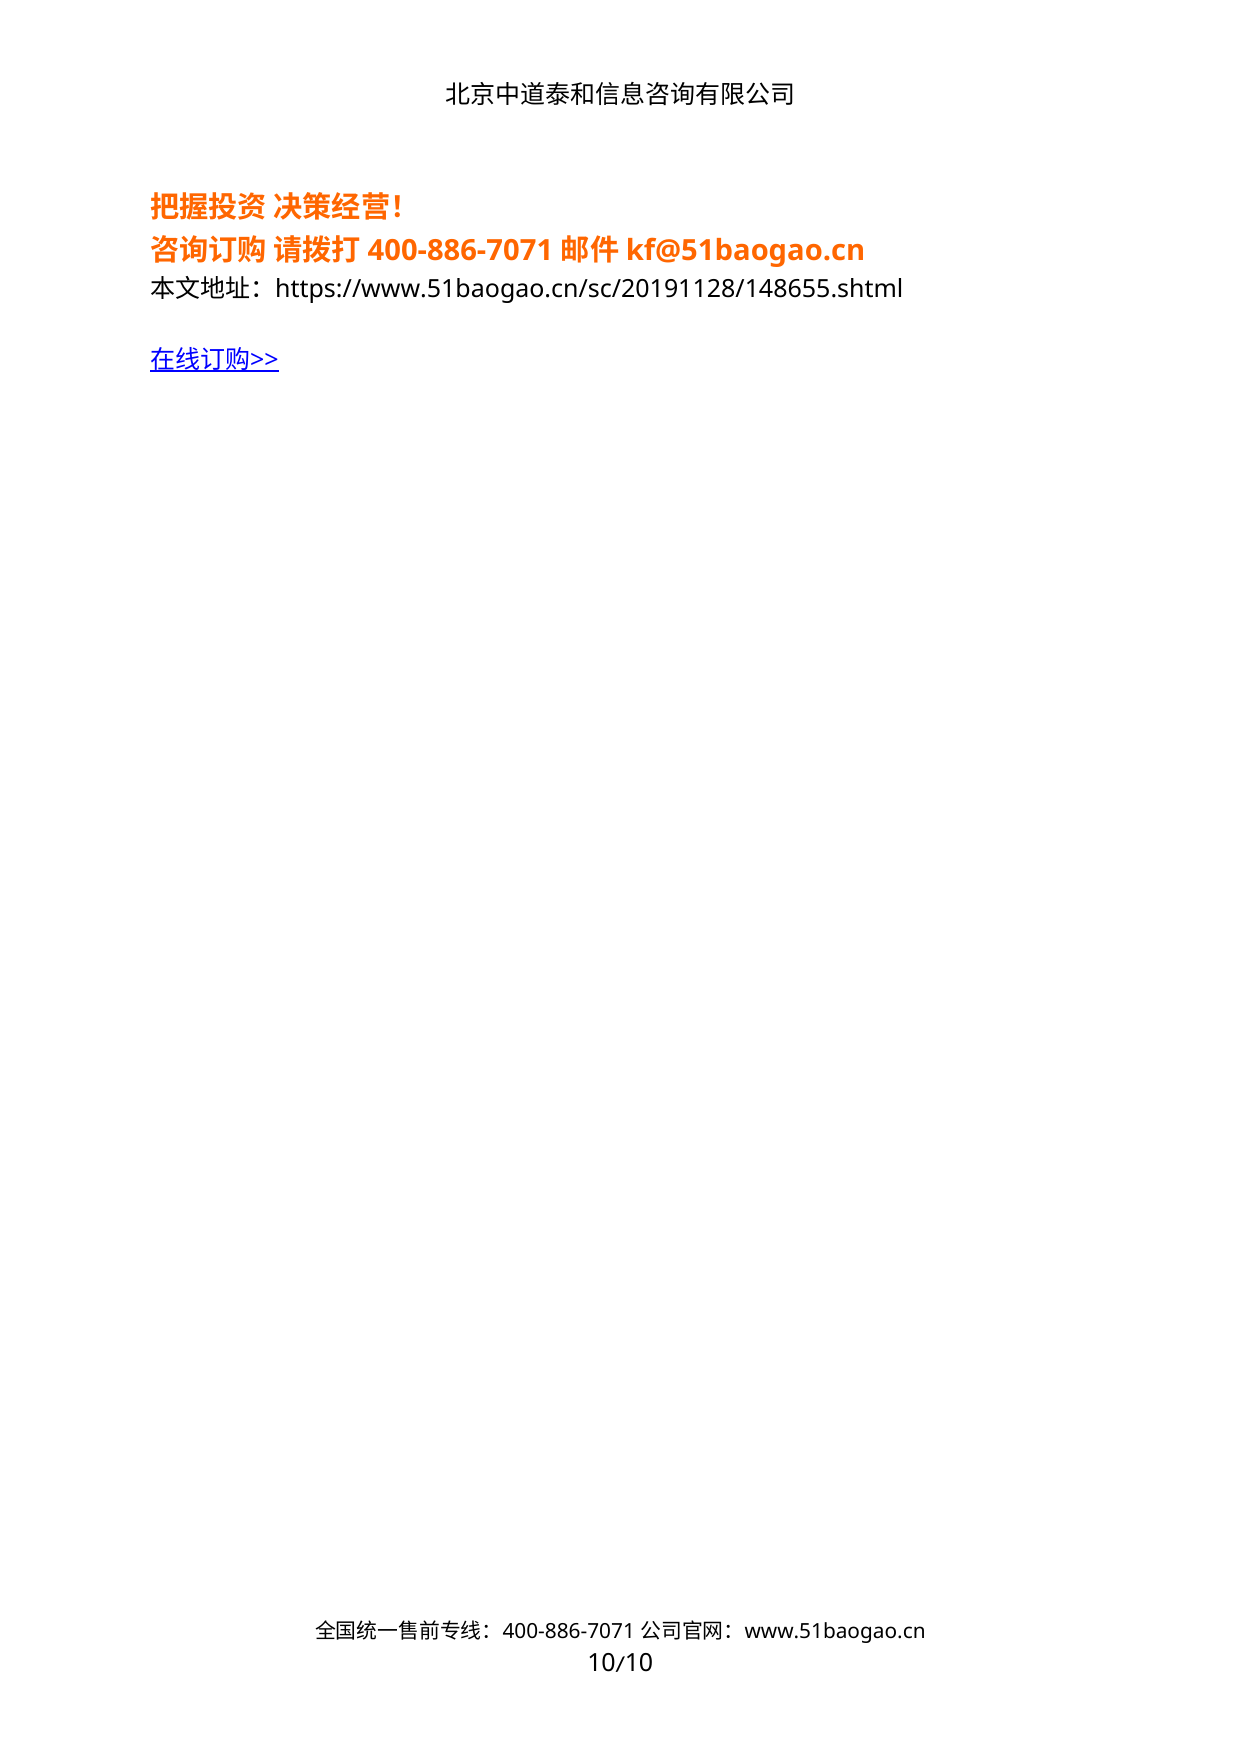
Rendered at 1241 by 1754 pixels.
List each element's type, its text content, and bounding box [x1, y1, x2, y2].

text 把握投资 决策经营！咨询订购 请拨打 400-886-7071 邮件 kf@51baogao.cn本文地址：https://www.51baogao.cn/sc/20191128/148655.shtml [150, 150, 1090, 305]
text 在线订购>> [150, 305, 1090, 375]
